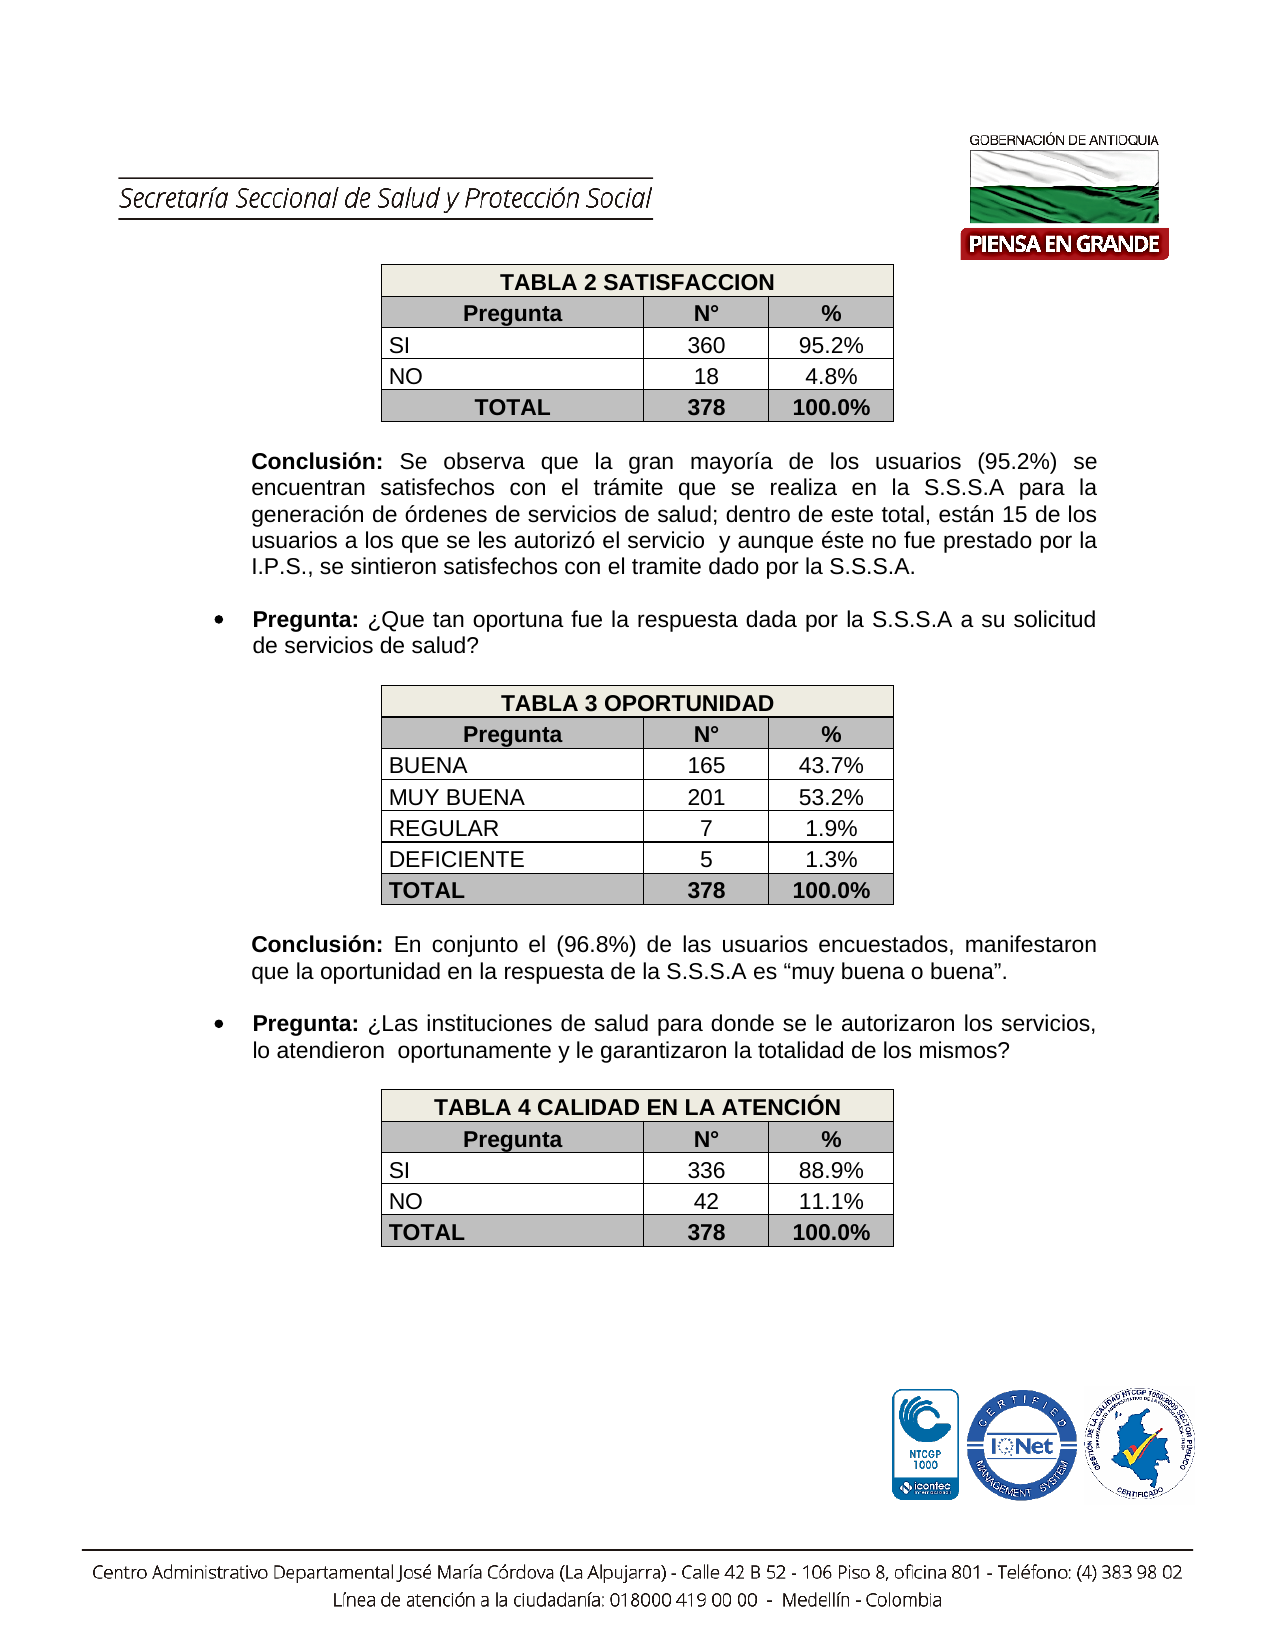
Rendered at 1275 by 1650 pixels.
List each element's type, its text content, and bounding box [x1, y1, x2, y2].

table_cell 43.7% [769, 749, 893, 779]
table_cell DEFICIENTE [382, 843, 643, 873]
table_cell 378 [644, 874, 768, 904]
table_header TABLA 2 SATISFACCION [382, 265, 893, 296]
table_cell NO [382, 1184, 643, 1214]
table_cell N° [644, 297, 768, 327]
table_cell % [769, 1122, 893, 1152]
table_cell 88.9% [769, 1153, 893, 1183]
table_cell MUY BUENA [382, 780, 643, 810]
table_cell 5 [644, 843, 768, 873]
table_cell 100.0% [769, 1215, 893, 1246]
table_cell 18 [644, 359, 768, 389]
table_cell 4.8% [769, 359, 893, 389]
table_cell REGULAR [382, 811, 643, 841]
table_cell 100.0% [769, 390, 893, 421]
table_cell SI [382, 328, 643, 358]
table_cell 1.3% [769, 843, 893, 873]
table_cell 336 [644, 1153, 768, 1183]
text Conclusión: En conjunto el (96.8%) de las usuarios encuestados, manifestaron que la oportunidad en la respuesta de la S.S.S.A es “muy buena o buena”. [251, 931, 1098, 984]
table_cell 7 [644, 811, 768, 841]
text Conclusión: Se observa que la gran mayoría de los usuarios (95.2%) se encuentran satisfechos con el trámite que se realiza en la S.S.S.A para la generación de órdenes de servicios de salud; dentro de este total, están 15 de los usuarios a los que se les autorizó el servicio y aunque éste no fue prestado por la I.P.S., se sintieron satisfechos con el tramite dado por la S.S.S.A. [251, 448, 1098, 580]
list Pregunta: ¿Las instituciones de salud para donde se le autorizaron los servicios, lo atendieron oportunamente y le garantizaron la totalidad de los mismos? [215, 1010, 1098, 1063]
table_cell 378 [644, 1215, 768, 1246]
table_cell 165 [644, 749, 768, 779]
picture [0, 81, 1275, 263]
table_cell 201 [644, 780, 768, 810]
table_cell N° [644, 718, 768, 748]
picture [0, 1542, 1275, 1649]
table_cell TOTAL [382, 1215, 643, 1246]
table_header TABLA 3 OPORTUNIDAD [382, 686, 893, 716]
table_cell TOTAL [382, 390, 643, 421]
list Pregunta: ¿Que tan oportuna fue la respuesta dada por la S.S.S.A a su solicitud de servicios de salud? [215, 606, 1098, 659]
table_cell 11.1% [769, 1184, 893, 1214]
table_cell 360 [644, 328, 768, 358]
table_cell % [769, 718, 893, 748]
table_cell % [769, 297, 893, 327]
table_cell 378 [644, 390, 768, 421]
table_header TABLA 4 CALIDAD EN LA ATENCIÓN [382, 1090, 893, 1121]
table_cell 1.9% [769, 811, 893, 841]
table_cell Pregunta [382, 297, 643, 327]
table_cell NO [382, 359, 643, 389]
table_cell BUENA [382, 749, 643, 779]
table_cell TOTAL [382, 874, 643, 904]
table_cell 95.2% [769, 328, 893, 358]
table_cell 53.2% [769, 780, 893, 810]
table_cell SI [382, 1153, 643, 1183]
table_cell 100.0% [769, 874, 893, 904]
picture [892, 1386, 1195, 1505]
table_cell 42 [644, 1184, 768, 1214]
table_cell Pregunta [382, 718, 643, 748]
table_cell N° [644, 1122, 768, 1152]
table_cell Pregunta [382, 1122, 643, 1152]
